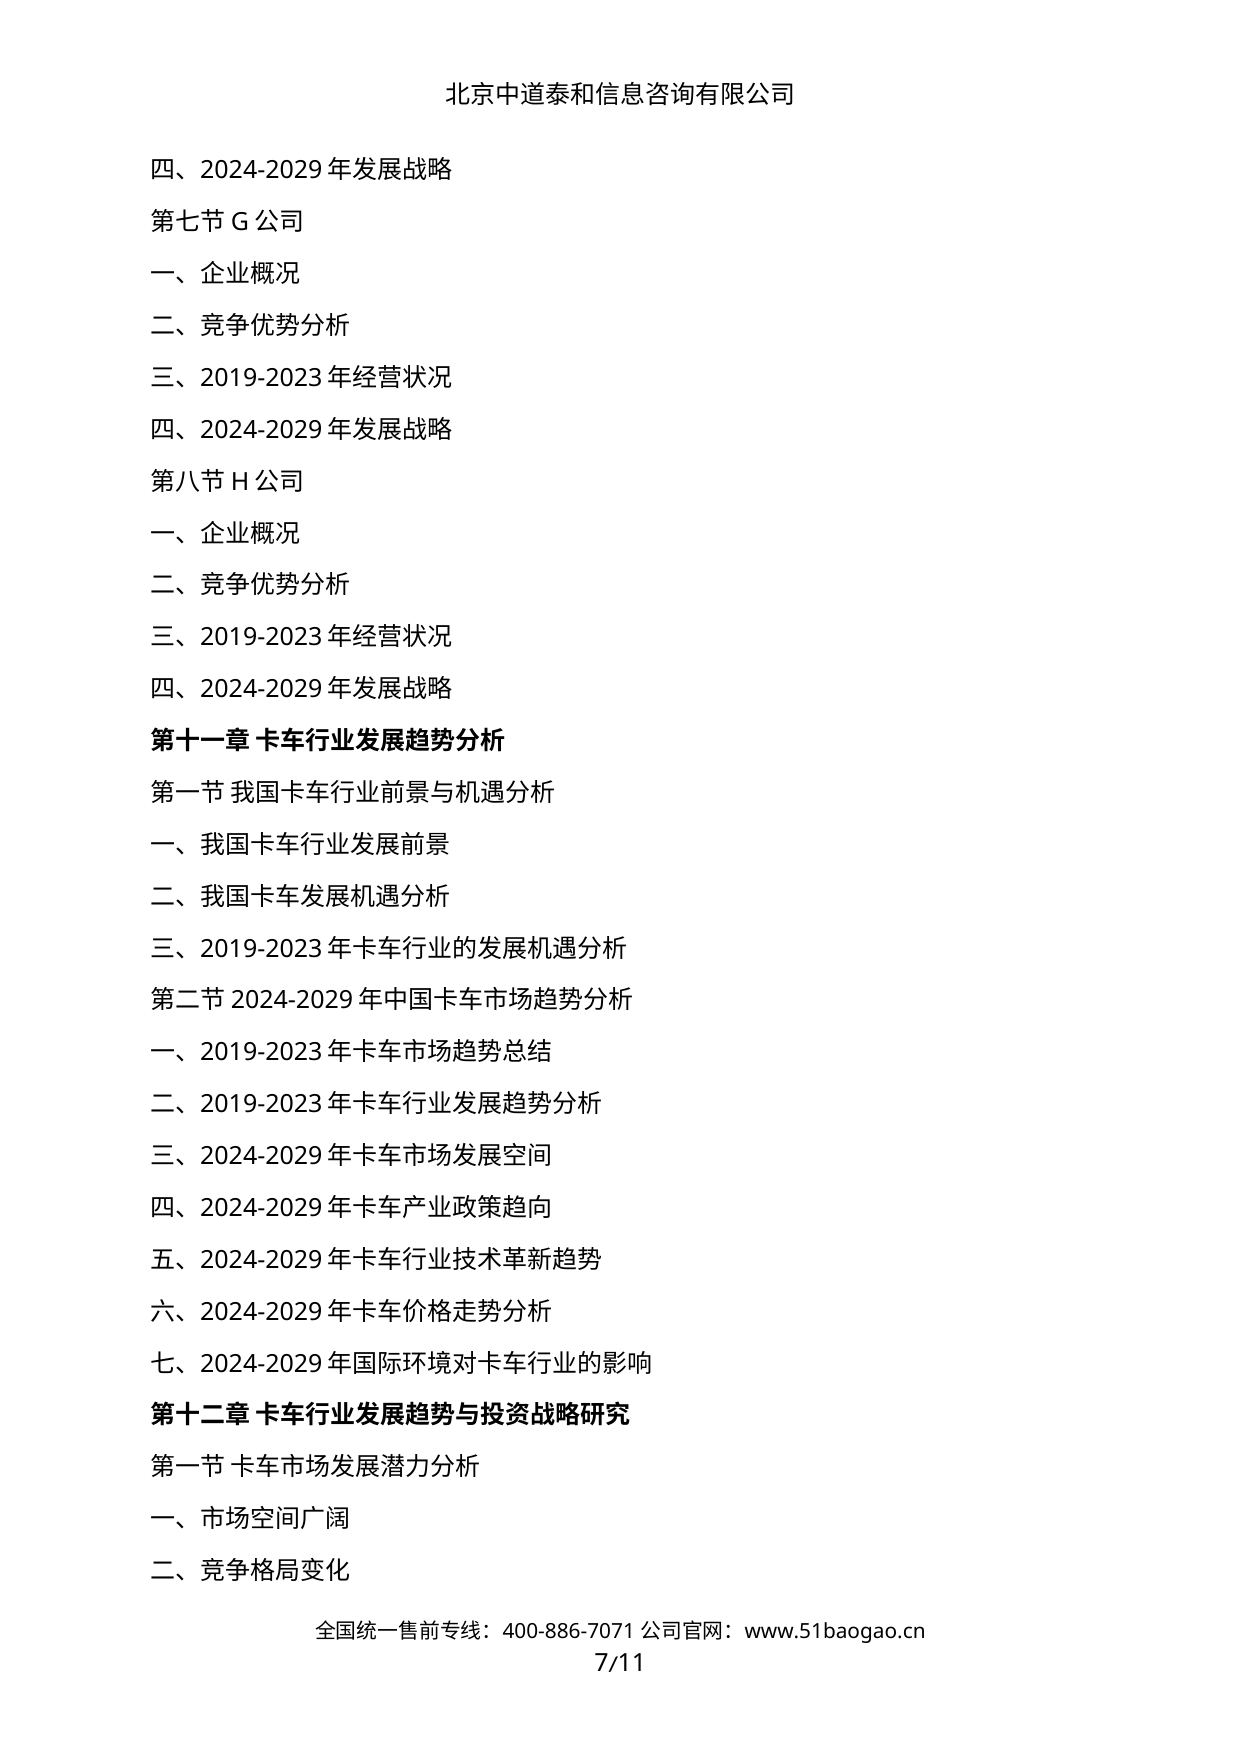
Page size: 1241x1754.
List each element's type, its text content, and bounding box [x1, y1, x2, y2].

text 六、2024-2029年卡车价格走势分析 [150, 1291, 1090, 1327]
text 二、竞争优势分析 [150, 306, 1090, 342]
text 一、市场空间广阔 [150, 1499, 1090, 1535]
text 第七节 G公司 [150, 202, 1090, 238]
text 第一节 卡车市场发展潜力分析 [150, 1447, 1090, 1483]
text 二、我国卡车发展机遇分析 [150, 876, 1090, 912]
text 三、2019-2023年卡车行业的发展机遇分析 [150, 928, 1090, 964]
text 七、2024-2029年国际环境对卡车行业的影响 [150, 1343, 1090, 1379]
text 三、2019-2023年经营状况 [150, 357, 1090, 394]
text 二、竞争优势分析 [150, 565, 1090, 601]
text 一、企业概况 [150, 254, 1090, 290]
text 第一节 我国卡车行业前景与机遇分析 [150, 772, 1090, 809]
text 四、2024-2029年发展战略 [150, 150, 1090, 186]
text 四、2024-2029年发展战略 [150, 669, 1090, 705]
text 第二节 2024-2029年中国卡车市场趋势分析 [150, 980, 1090, 1016]
text 一、2019-2023年卡车市场趋势总结 [150, 1032, 1090, 1068]
text 三、2019-2023年经营状况 [150, 617, 1090, 653]
text 二、2019-2023年卡车行业发展趋势分析 [150, 1084, 1090, 1120]
text 四、2024-2029年卡车产业政策趋向 [150, 1187, 1090, 1224]
text 一、企业概况 [150, 513, 1090, 549]
text 五、2024-2029年卡车行业技术革新趋势 [150, 1239, 1090, 1276]
text 三、2024-2029年卡车市场发展空间 [150, 1136, 1090, 1172]
text 第十二章 卡车行业发展趋势与投资战略研究 [150, 1395, 1090, 1431]
text 第八节 H公司 [150, 461, 1090, 497]
text 二、竞争格局变化 [150, 1551, 1090, 1587]
text 第十一章 卡车行业发展趋势分析 [150, 721, 1090, 757]
text 四、2024-2029年发展战略 [150, 409, 1090, 446]
text 一、我国卡车行业发展前景 [150, 824, 1090, 861]
